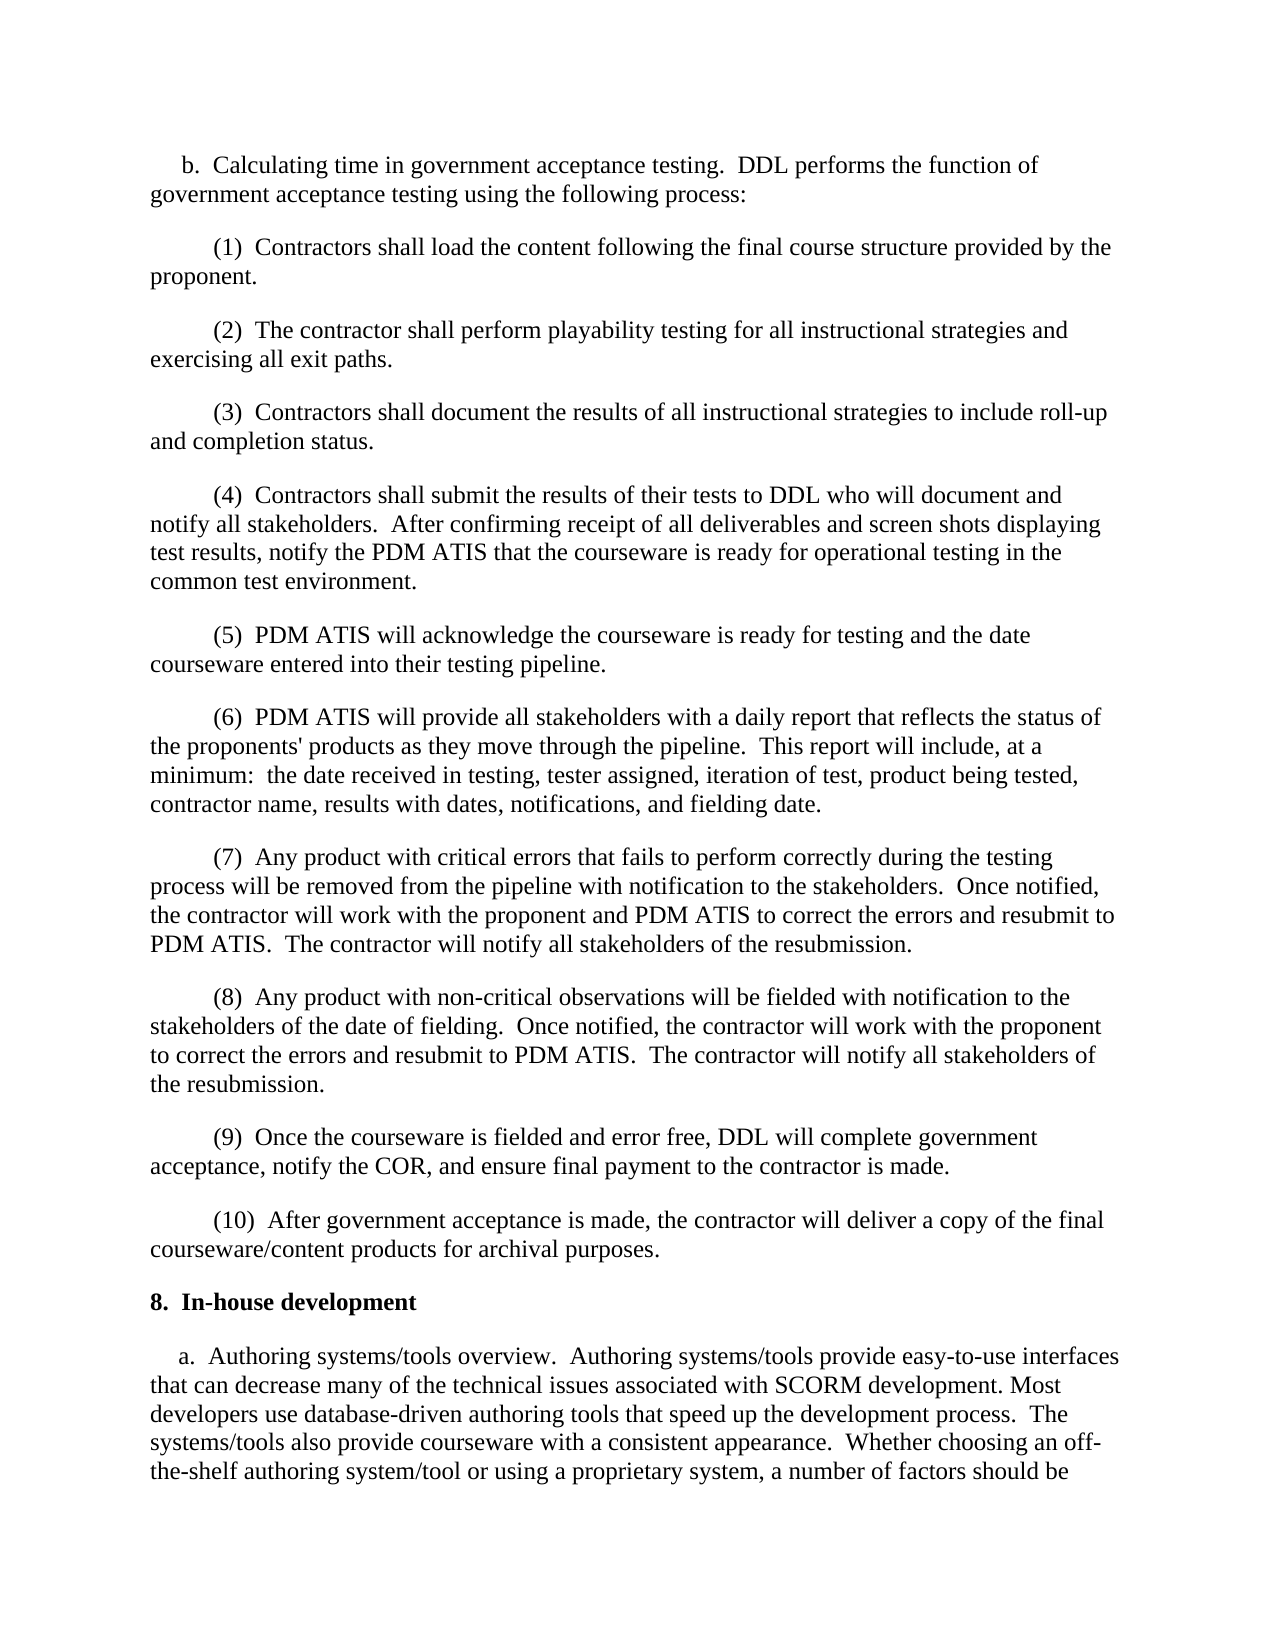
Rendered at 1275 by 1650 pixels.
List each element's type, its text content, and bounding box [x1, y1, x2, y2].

subtitle (4) Contractors shall submit the results of their tests to DDL who will document and notify all stakeholders. After confirming receipt of all deliverables and screen shots displaying test results, notify the PDM ATIS that the courseware is ready for operational testing in the common test environment. [150, 480, 1125, 595]
subtitle (1) Contractors shall load the content following the final course structure provided by the proponent. [150, 232, 1125, 290]
subtitle (8) Any product with non-critical observations will be fielded with notification to the stakeholders of the date of fielding. Once notified, the contractor will work with the proponent to correct the errors and resubmit to PDM ATIS. The contractor will notify all stakeholders of the resubmission. [150, 982, 1125, 1097]
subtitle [150, 1341, 1125, 1485]
subtitle 8. In-house development [150, 1287, 1125, 1316]
subtitle (3) Contractors shall document the results of all instructional strategies to include roll-up and completion status. [150, 397, 1125, 455]
subtitle (5) PDM ATIS will acknowledge the courseware is ready for testing and the date courseware entered into their testing pipeline. [150, 620, 1125, 677]
subtitle (6) PDM ATIS will provide all stakeholders with a daily report that reflects the status of the proponents' products as they move through the pipeline. This report will include, at a minimum: the date received in testing, tester assigned, iteration of test, product being tested, contractor name, results with dates, notifications, and fielding date. [150, 702, 1125, 817]
subtitle (9) Once the courseware is fielded and error free, DDL will complete government acceptance, notify the COR, and ensure final payment to the contractor is made. [150, 1122, 1125, 1180]
subtitle (2) The contractor shall perform playability testing for all instructional strategies and exercising all exit paths. [150, 315, 1125, 372]
subtitle (10) After government acceptance is made, the contractor will deliver a copy of the final courseware/content products for archival purposes. [150, 1205, 1125, 1262]
subtitle b. Calculating time in government acceptance testing. DDL performs the function of government acceptance testing using the following process: [150, 150, 1125, 207]
subtitle (7) Any product with critical errors that fails to perform correctly during the testing process will be removed from the pipeline with notification to the stakeholders. Once notified, the contractor will work with the proponent and PDM ATIS to correct the errors and resubmit to PDM ATIS. The contractor will notify all stakeholders of the resubmission. [150, 842, 1125, 957]
